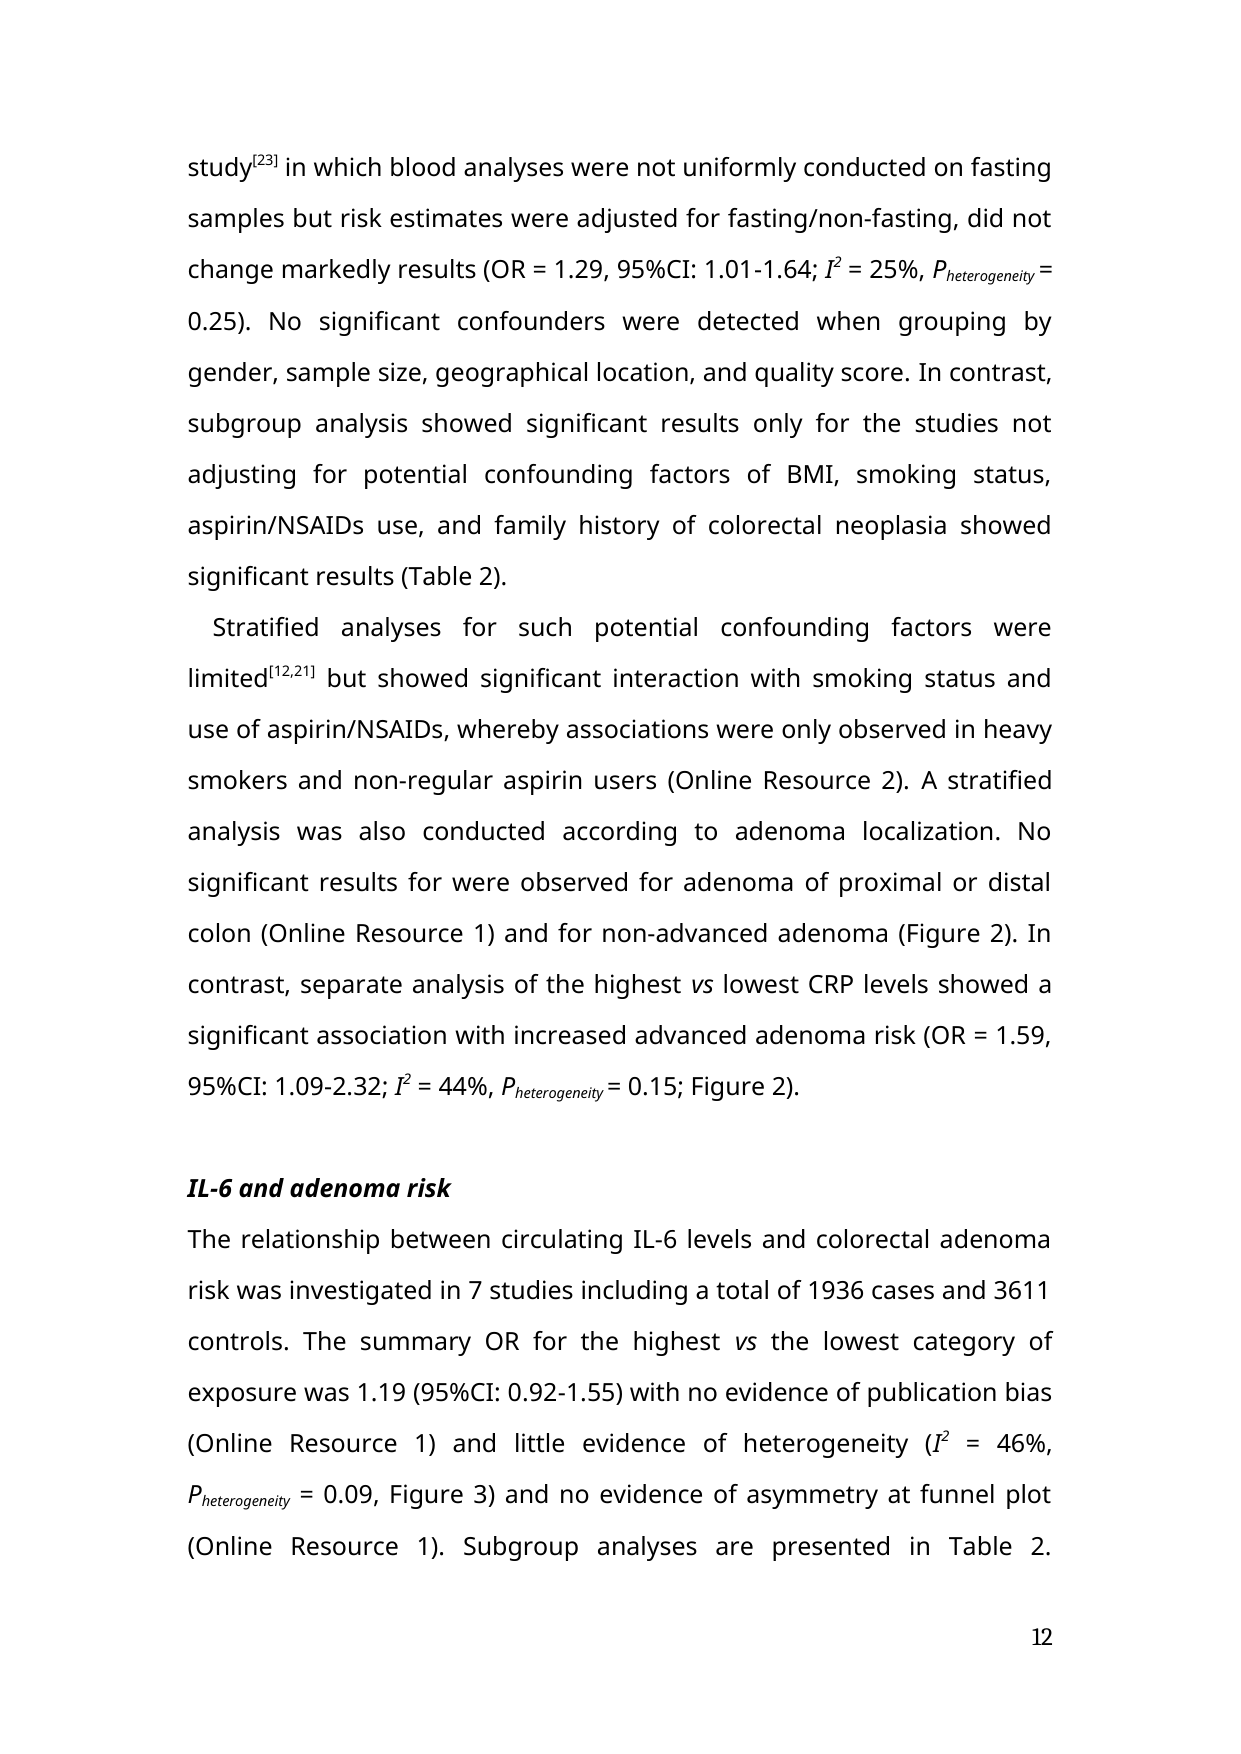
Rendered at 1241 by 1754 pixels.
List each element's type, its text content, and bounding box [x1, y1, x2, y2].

text IL-6 and adenoma risk [187, 1171, 1053, 1205]
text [187, 150, 1053, 592]
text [187, 1222, 1053, 1562]
text Stratified analyses for such potential confounding factors were limited[12,21] but showed significant interaction with smoking status and use of aspirin/NSAIDs, whereby associations were only observed in heavy smokers and non-regular aspirin users (Online Resource 2). A stratified analysis was also conducted according to adenoma localization. No significant results for were observed for adenoma of proximal or distal colon (Online Resource 1) and for non-advanced adenoma (Figure 2). In contrast, separate analysis of the highest vs lowest CRP levels showed a significant association with increased advanced adenoma risk (OR = 1.59, 95%CI: 1.09-2.32; I2 = 44%, Pheterogeneity = 0.15; Figure 2). [187, 609, 1053, 1103]
